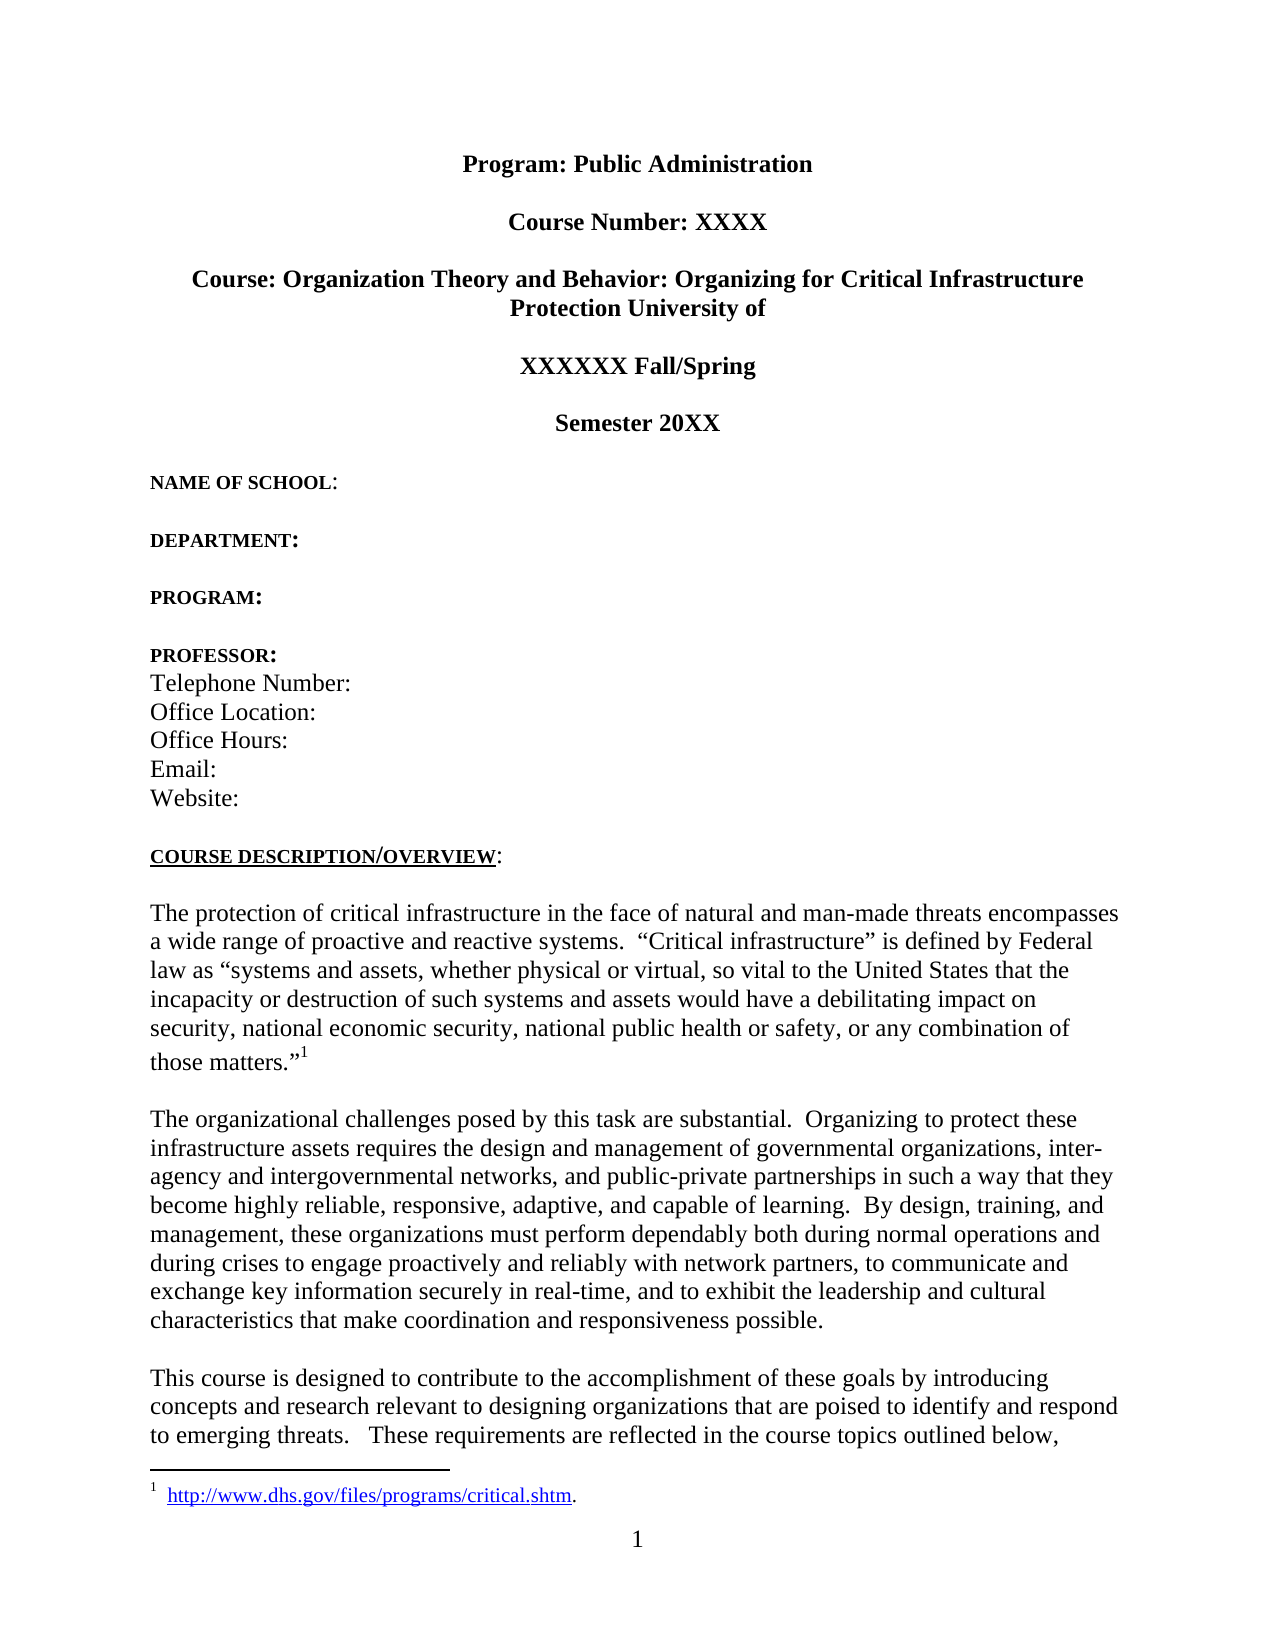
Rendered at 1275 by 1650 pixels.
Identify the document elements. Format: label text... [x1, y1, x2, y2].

text The organizational challenges posed by this task are substantial. Organizing to protect these infrastructure assets requires the design and management of governmental organizations, inter- agency and intergovernmental networks, and public-private partnerships in such a way that they become highly reliable, responsive, adaptive, and capable of learning. By design, training, and management, these organizations must perform dependably both during normal operations and during crises to engage proactively and reliably with network partners, to communicate and exchange key information securely in real-time, and to exhibit the leadership and cultural characteristics that make coordination and responsiveness possible. [150, 1104, 1114, 1334]
text Protection University of XXXXXX Fall/Spring Semester 20XX [489, 293, 785, 437]
text Course Number: XXXX [504, 207, 771, 236]
text This course is designed to contribute to the accomplishment of these goals by introducing concepts and research relevant to designing organizations that are poised to identify and respond to emerging threats. These requirements are reflected in the course topics outlined below, [150, 1363, 1120, 1449]
text 1 [627, 1524, 648, 1553]
text 1 http://www.dhs.gov/files/programs/critical.shtm. [150, 1479, 1127, 1507]
text NAME OF SCHOOL: DEPARTMENT: PROGRAM: [150, 466, 343, 610]
text Program: Public Administration [459, 149, 816, 178]
text Email: Website: [150, 754, 243, 811]
text Course: Organization Theory and Behavior: Organizing for Critical Infrastructure [189, 264, 1086, 293]
text PROFESSOR: Telephone Number: Office Location: Office Hours: [150, 640, 355, 754]
text COURSE DESCRIPTION/OVERVIEW: [150, 840, 1127, 869]
text The protection of critical infrastructure in the face of natural and man-made threats encompasses a wide range of proactive and reactive systems. “Critical infrastructure” is defined by Federal law as “systems and assets, whether physical or virtual, so vital to the United States that the incapacity or destruction of such systems and assets would have a debilitating impact on security, national economic security, national public health or safety, or any combination of those matters.”1 [150, 898, 1121, 1076]
